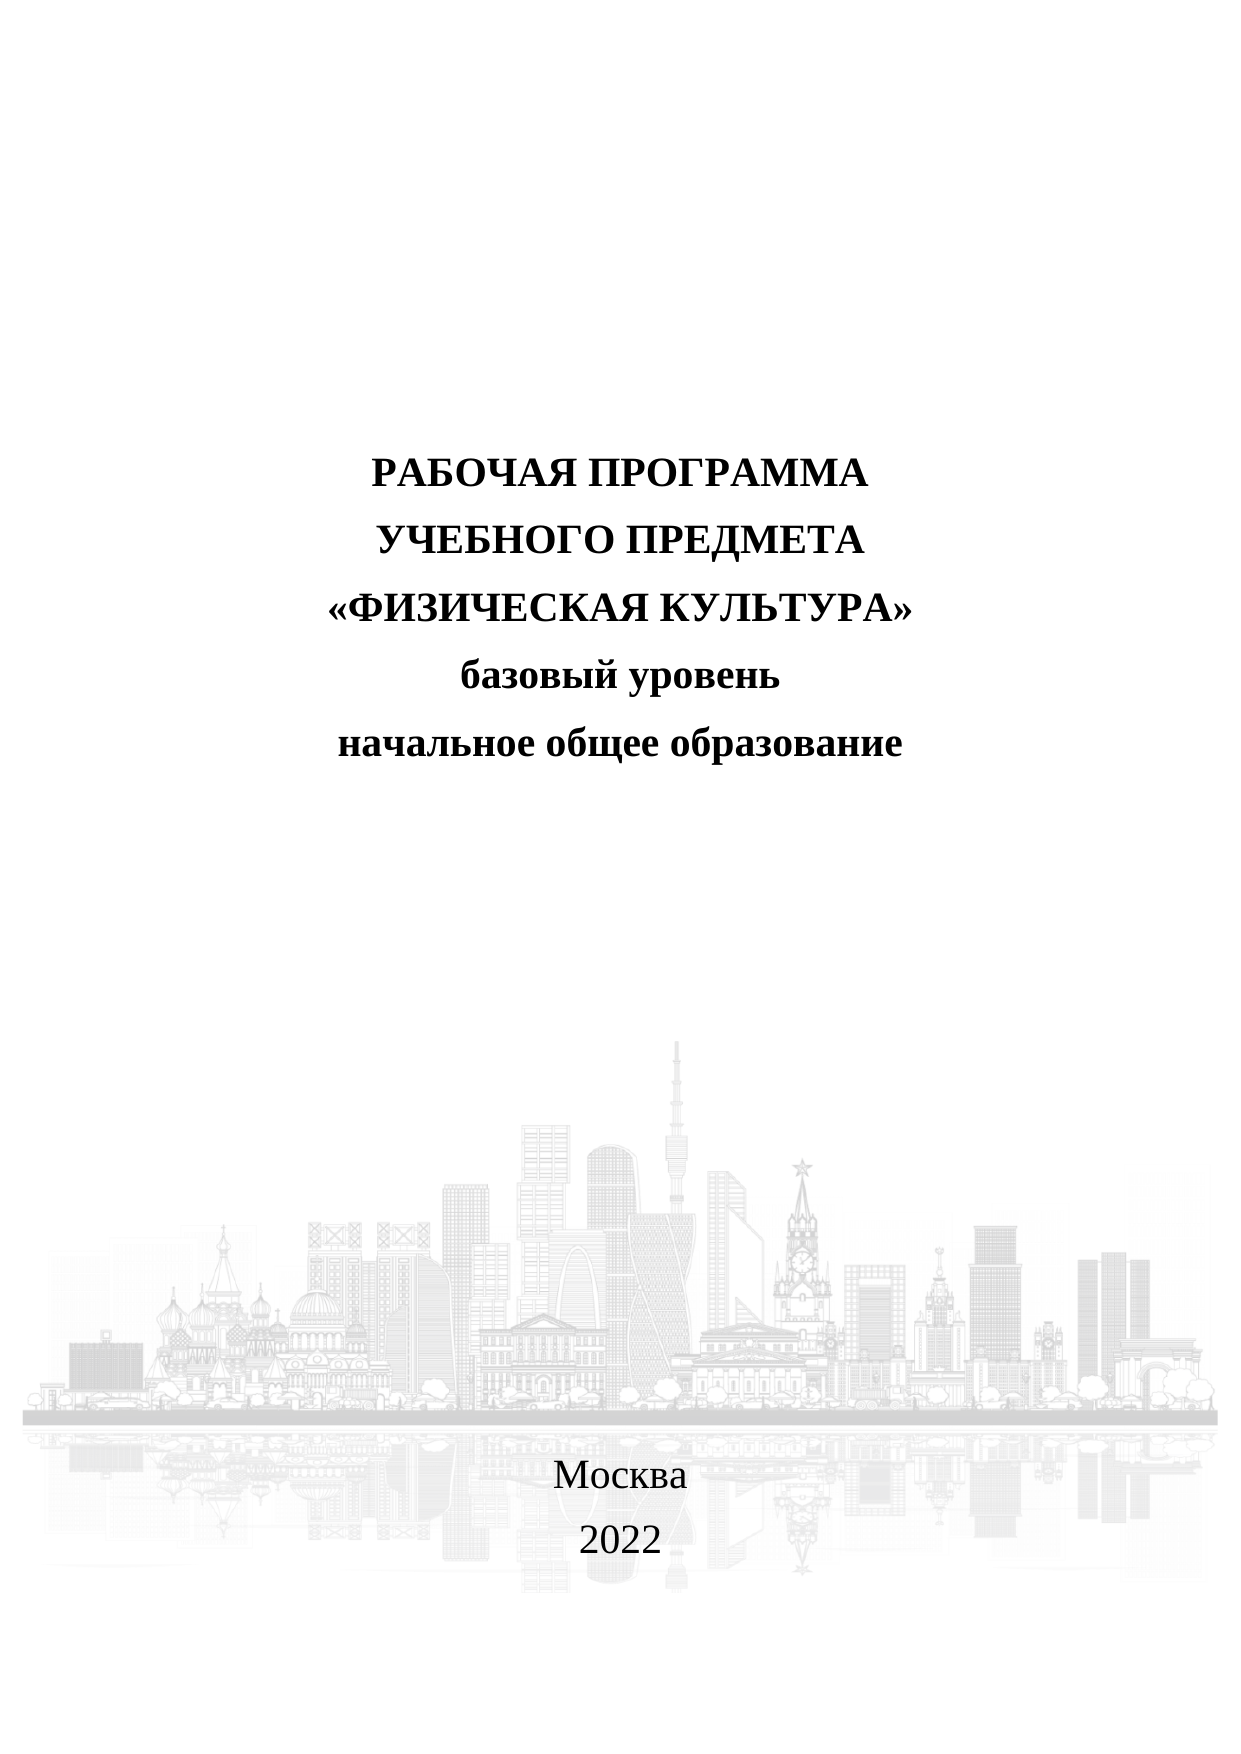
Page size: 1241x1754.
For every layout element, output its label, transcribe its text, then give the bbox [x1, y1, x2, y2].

text Москва [118, 1450, 1122, 1498]
text «ФИЗИЧЕСКАЯ КУЛЬТУРА» [118, 582, 1122, 630]
text УЧЕБНОГО ПРЕДМЕТА [118, 515, 1122, 563]
picture [22, 96, 1218, 1593]
text начальное общее образование [118, 717, 1122, 765]
text РАБОЧАЯ ПРОГРАММА [118, 447, 1122, 495]
text 2022 [118, 1514, 1122, 1562]
text базовый уровень [118, 650, 1122, 698]
